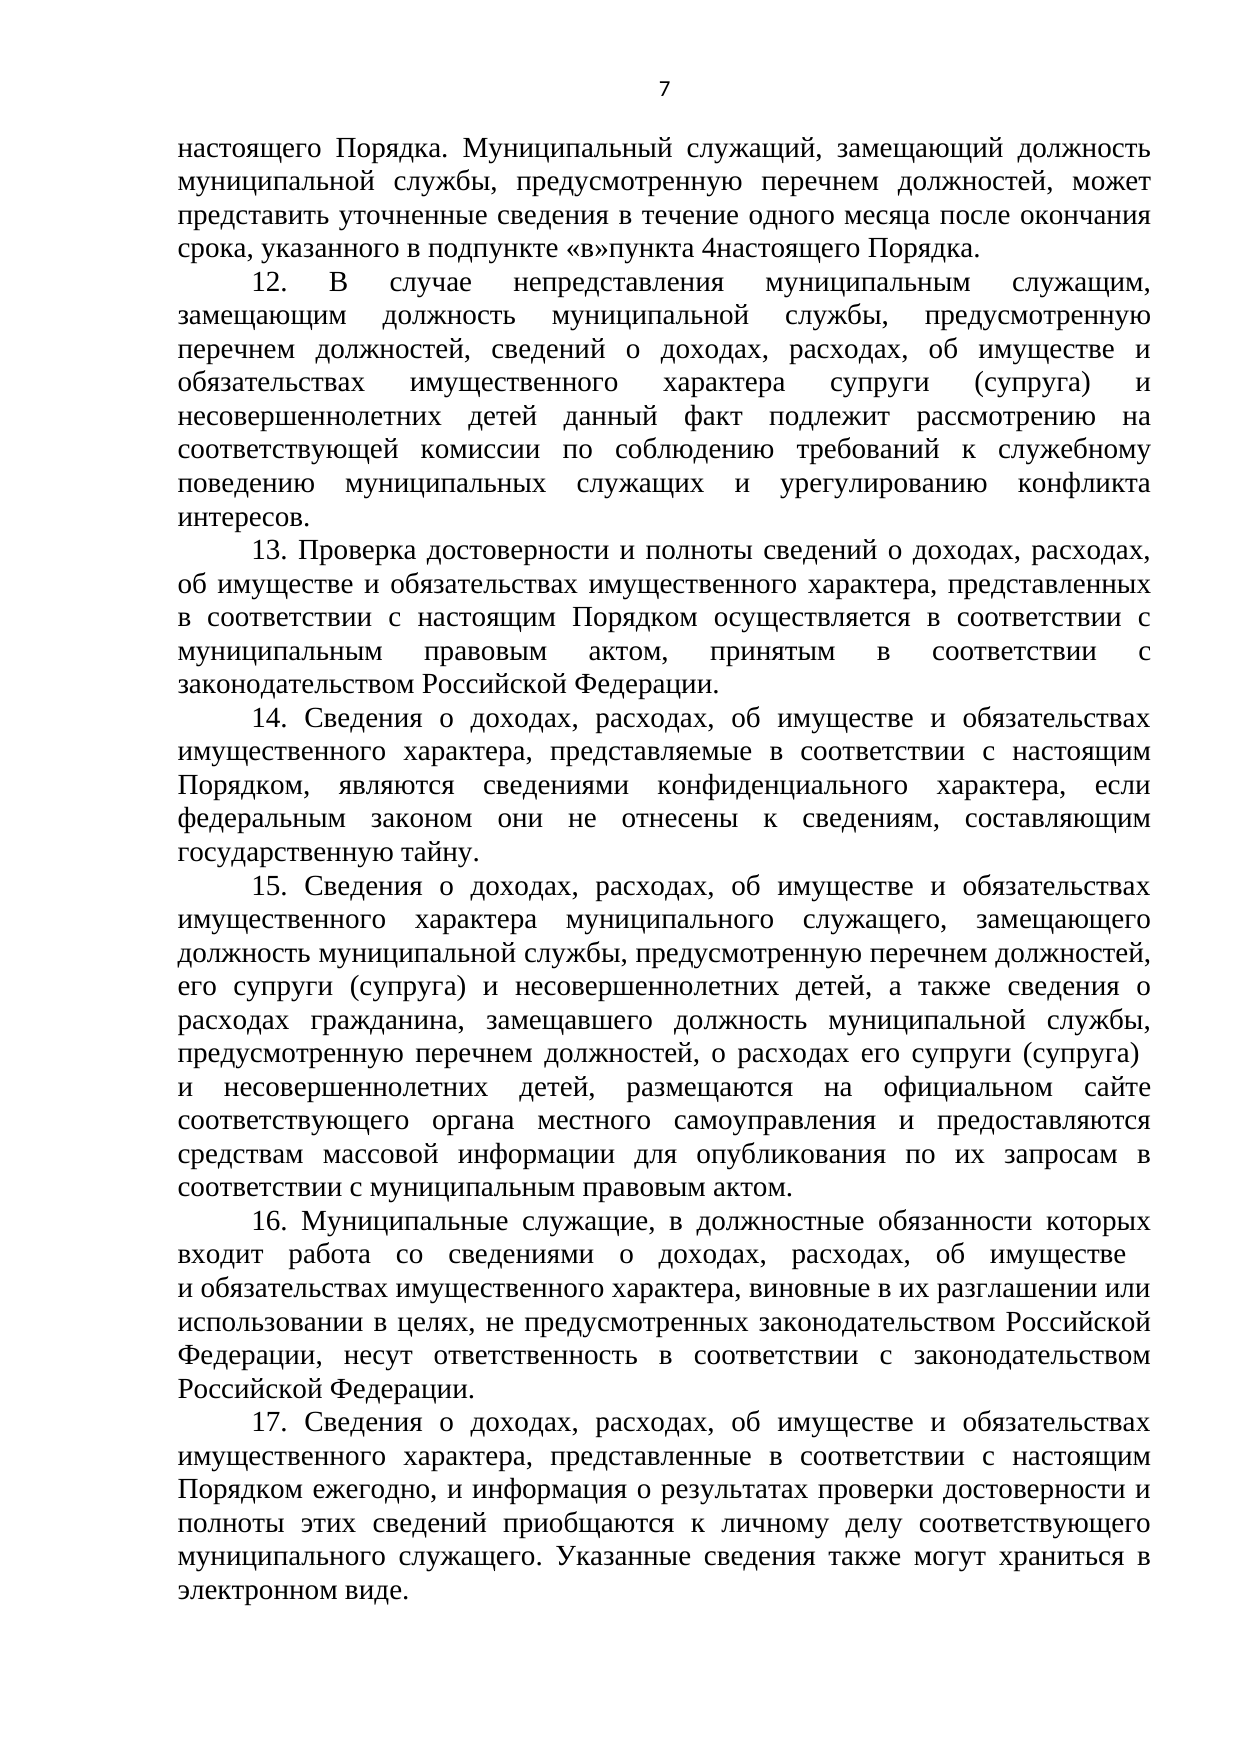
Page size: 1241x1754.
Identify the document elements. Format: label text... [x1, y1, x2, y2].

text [177, 130, 1152, 264]
text 16. Муниципальные служащие, в должностные обязанности которых входит работа со сведениями о доходах, расходах, об имуществе и обязательствах имущественного характера, виновные в их разглашении или использовании в целях, не предусмотренных законодательством Российской Федерации, несут ответственность в соответствии с законодательством Российской Федерации. [177, 1203, 1152, 1404]
text 13. Проверка достоверности и полноты сведений о доходах, расходах, об имуществе и обязательствах имущественного характера, представленных в соответствии с настоящим Порядком осуществляется в соответствии с муниципальным правовым актом, принятым в соответствии с законодательством Российской Федерации. [177, 532, 1152, 700]
text 14. Сведения о доходах, расходах, об имуществе и обязательствах имущественного характера, представляемые в соответствии с настоящим Порядком, являются сведениями конфиденциального характера, если федеральным законом они не отнесены к сведениям, составляющим государственную тайну. [177, 700, 1152, 868]
text 15. Сведения о доходах, расходах, об имуществе и обязательствах имущественного характера муниципального служащего, замещающего должность муниципальной службы, предусмотренную перечнем должностей, его супруги (супруга) и несовершеннолетних детей, а также сведения о расходах гражданина, замещавшего должность муниципальной службы, предусмотренную перечнем должностей, о расходах его супруги (супруга) и несовершеннолетних детей, размещаются на официальном сайте соответствующего органа местного самоуправления и предоставляются средствам массовой информации для опубликования по их запросам в соответствии с муниципальным правовым актом. [177, 868, 1152, 1203]
text 17. Сведения о доходах, расходах, об имуществе и обязательствах имущественного характера, представленные в соответствии с настоящим Порядком ежегодно, и информация о результатах проверки достоверности и полноты этих сведений приобщаются к личному делу соответствующего муниципального служащего. Указанные сведения также могут храниться в электронном виде. [177, 1404, 1152, 1606]
text 12. В случае непредставления муниципальным служащим, замещающим должность муниципальной службы, предусмотренную перечнем должностей, сведений о доходах, расходах, об имуществе и обязательствах имущественного характера супруги (супруга) и несовершеннолетних детей данный факт подлежит рассмотрению на соответствующей комиссии по соблюдению требований к служебному поведению муниципальных служащих и урегулированию конфликта интересов. [177, 264, 1152, 532]
